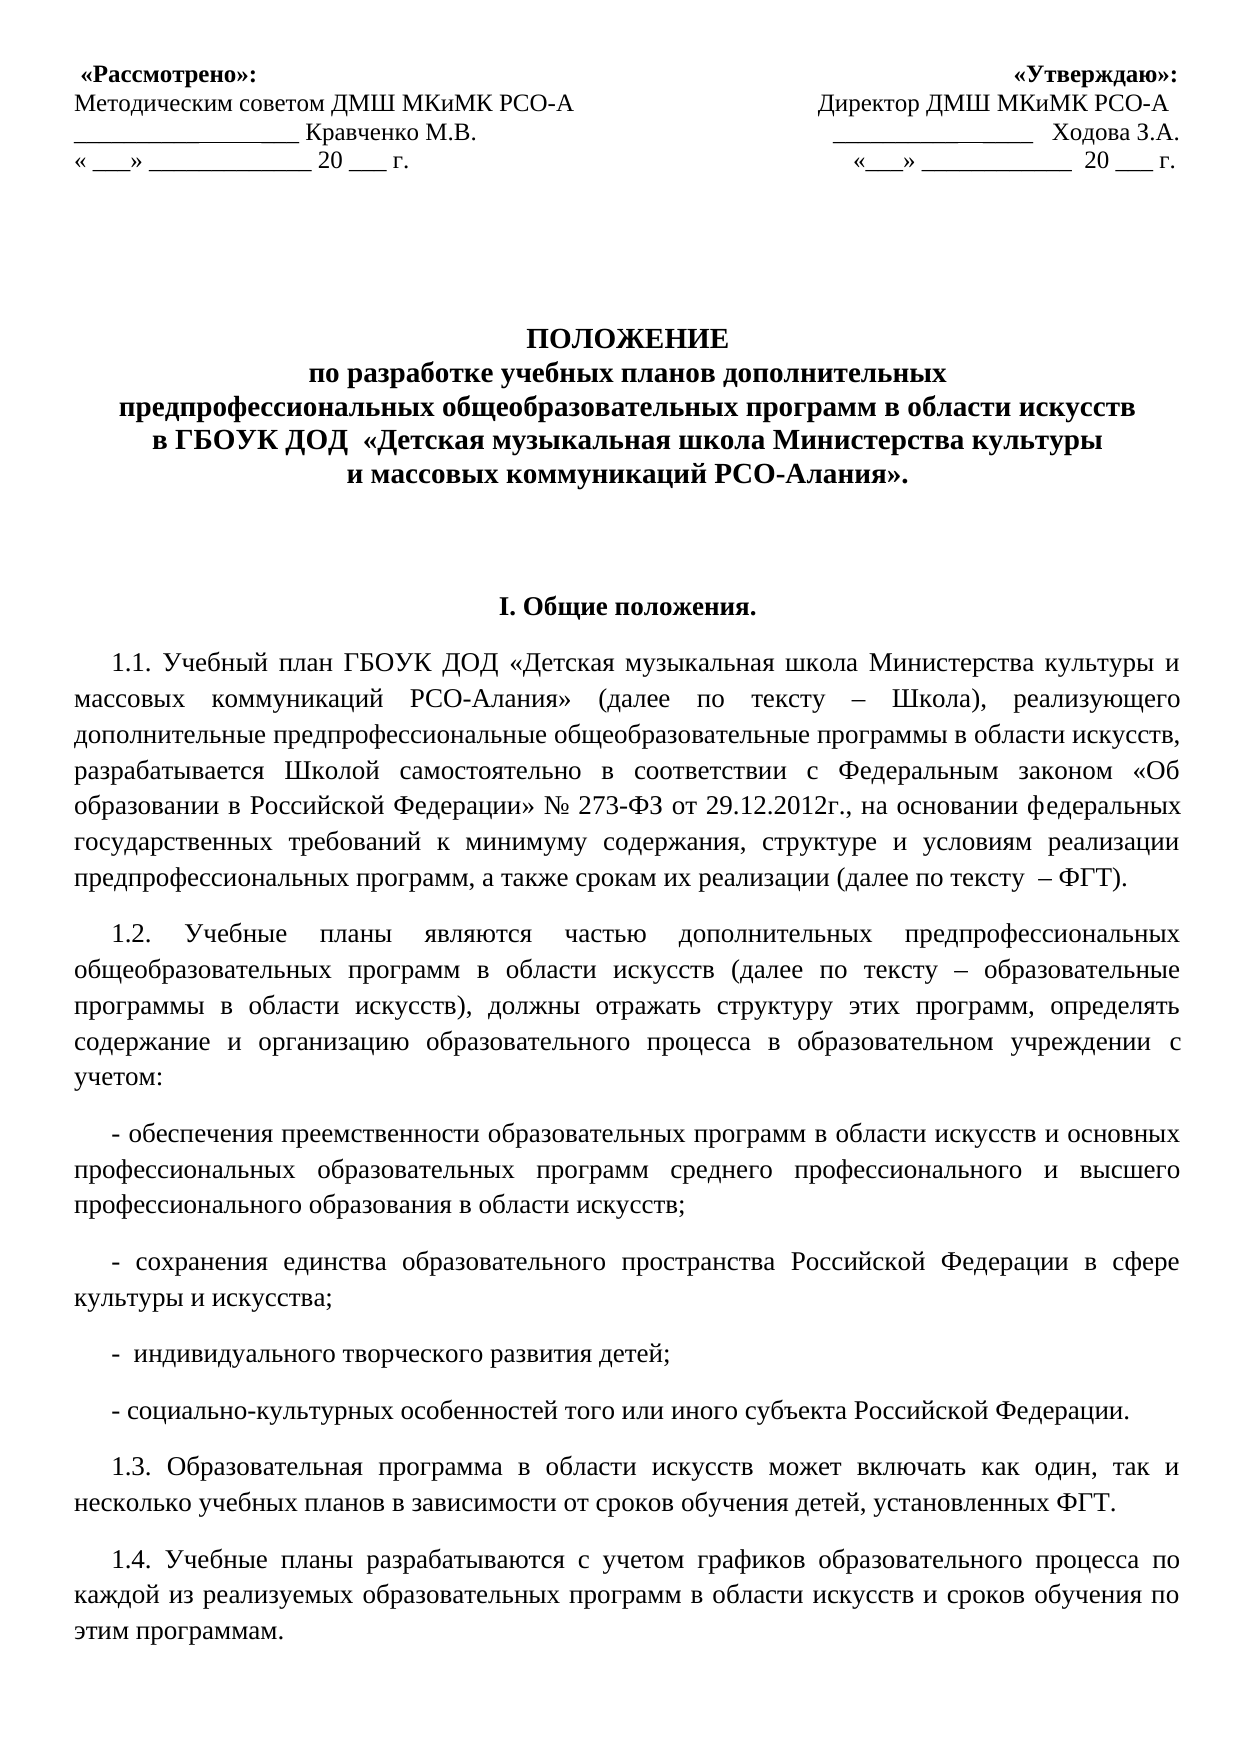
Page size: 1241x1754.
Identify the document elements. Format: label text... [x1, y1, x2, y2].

text - индивидуального творческого развития детей; [74, 1337, 1181, 1368]
text 1.2. Учебные планы являются частью дополнительных предпрофессиональных общеобразовательных программ в области искусств (далее по тексту – образовательные программы в области искусств), должны отражать структуру этих программ, определять содержание и организацию образовательного процесса в образовательном учреждении с учетом: [74, 917, 1181, 1092]
text и массовых коммуникаций РСО-Алания». [74, 456, 1181, 489]
text I. Общие положения. [74, 590, 1181, 621]
text по разработке учебных планов дополнительных [74, 355, 1181, 389]
text __________ ___ Кравченко М.В. __________ ____ Ходова З.А. [74, 117, 1181, 145]
text Методическим советом ДМШ МКиМК РСО-А Директор ДМШ МКиМК РСО-А [74, 88, 1181, 117]
text - сохранения единства образовательного пространства Российской Федерации в сфере культуры и искусства; [74, 1245, 1181, 1312]
text в ГБОУК ДОД «Детская музыкальная школа Министерства культуры [74, 422, 1181, 456]
text 1.3. Образовательная программа в области искусств может включать как один, так и несколько учебных планов в зависимости от сроков обучения детей, установленных ФГТ. [74, 1450, 1181, 1517]
text ПОЛОЖЕНИЕ [74, 322, 1181, 355]
text « ___» _____________ 20 ___ г. «___» ____________ 20 ___ г. [74, 145, 1181, 174]
text 1.1. Учебный план ГБОУК ДОД «Детская музыкальная школа Министерства культуры и массовых коммуникаций РСО-Алания» (далее по тексту – Школа), реализующего дополнительные предпрофессиональные общеобразовательные программы в области искусств, разрабатывается Школой самостоятельно в соответствии с Федеральным законом «Об образовании в Российской Федерации» № 273-ФЗ от 29.12.2012г., на основании федеральных государственных требований к минимуму содержания, структуре и условиям реализации предпрофессиональных программ, а также срокам их реализации (далее по тексту – ФГТ). [74, 647, 1181, 892]
text - обеспечения преемственности образовательных программ в области искусств и основных профессиональных образовательных программ среднего профессионального и высшего профессионального образования в области искусств; [74, 1117, 1181, 1219]
text - социально-культурных особенностей того или иного субъекта Российской Федерации. [74, 1394, 1181, 1425]
text предпрофессиональных общеобразовательных программ в области искусств [74, 389, 1181, 422]
text «Рассмотрено»: «Утверждаю»: [74, 59, 1181, 88]
text 1.4. Учебные планы разрабатываются с учетом графиков образовательного процесса по каждой из реализуемых образовательных программ в области искусств и сроков обучения по этим программам. [74, 1543, 1181, 1645]
